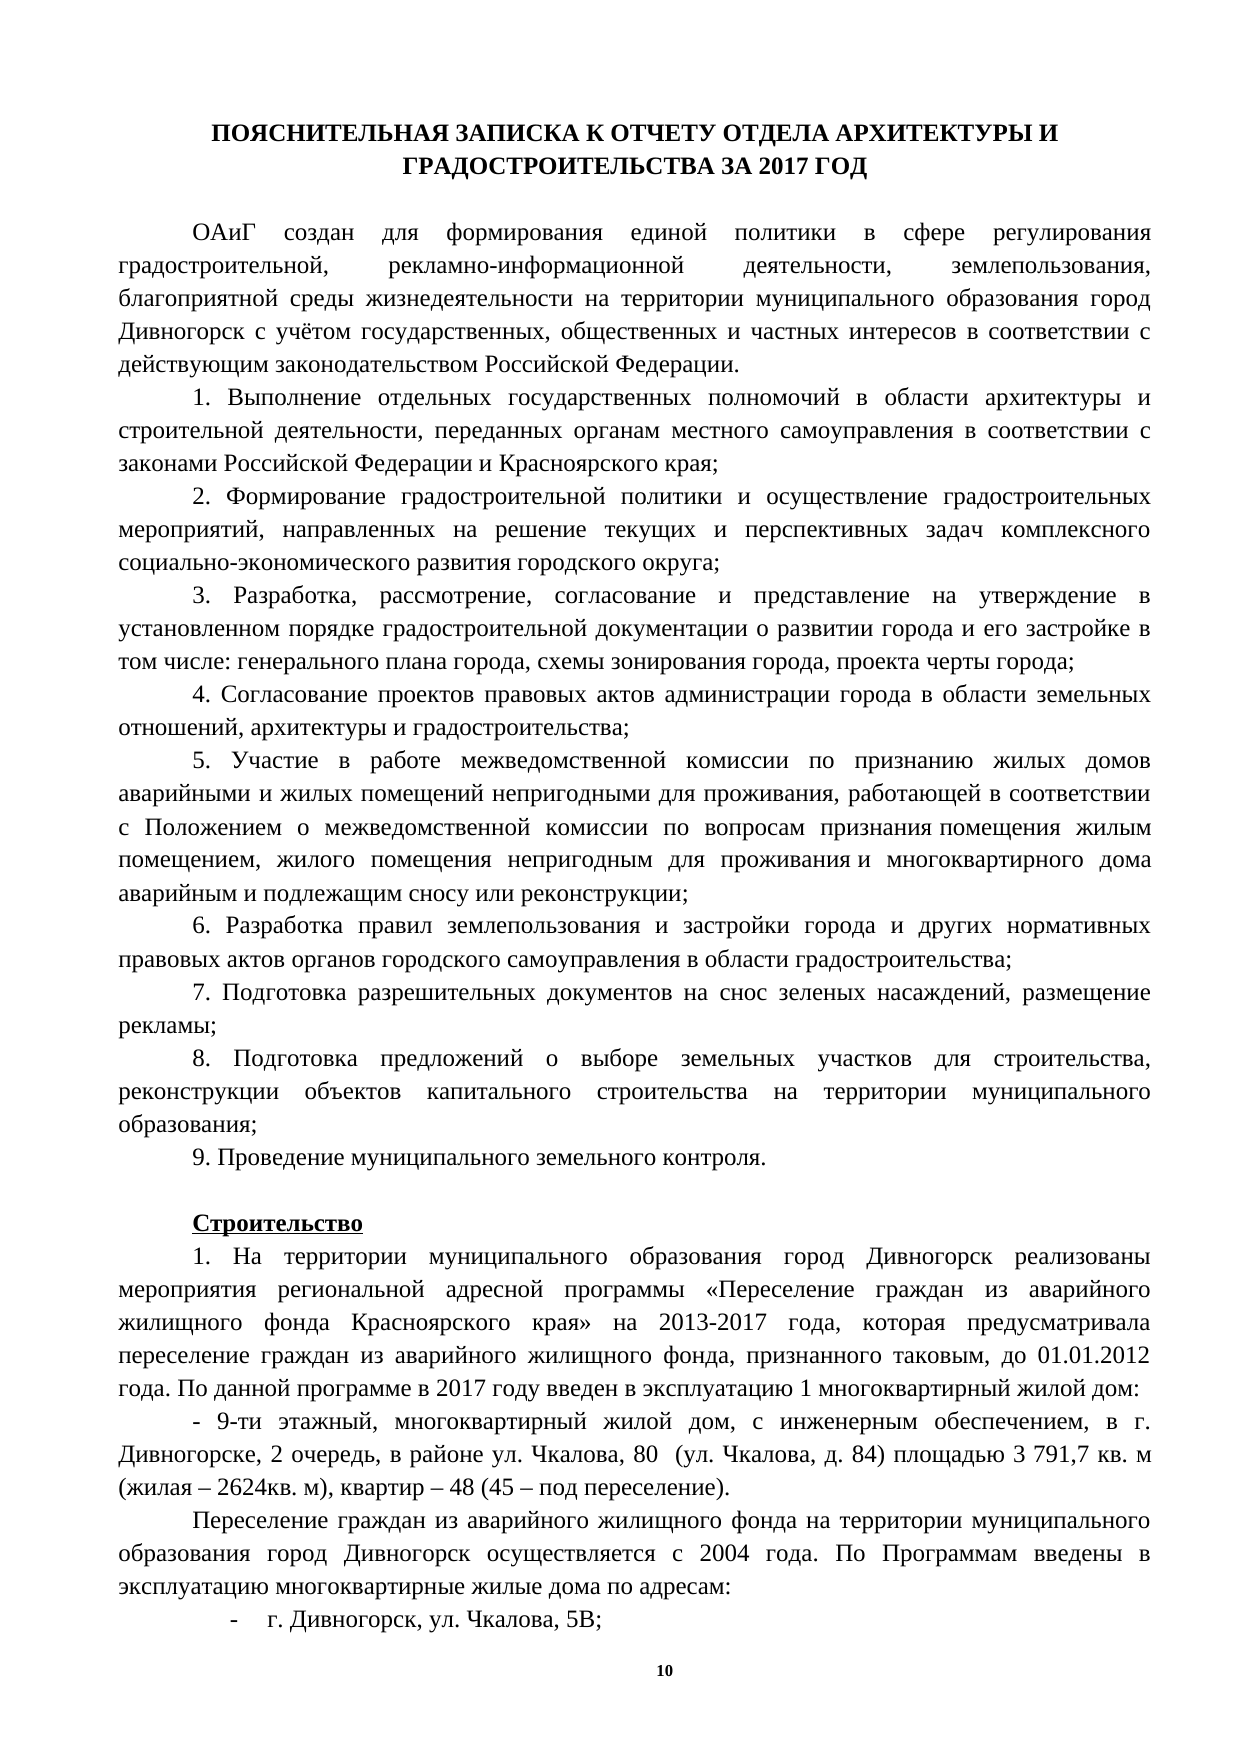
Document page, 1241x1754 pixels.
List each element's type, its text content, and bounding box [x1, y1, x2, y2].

text 1. Выполнение отдельных государственных полномочий в области архитектуры и строительной деятельности, переданных органам местного самоуправления в соответствии с законами Российской Федерации и Красноярского края; [118, 382, 1152, 477]
text 3. Разработка, рассмотрение, согласование и представление на утверждение в установленном порядке градостроительной документации о развитии города и его застройке в том числе: генерального плана города, схемы зонирования города, проекта черты города; [118, 580, 1152, 675]
text ОАиГ создан для формирования единой политики в сфере регулирования градостроительной, рекламно-информационной деятельности, землепользования, благоприятной среды жизнедеятельности на территории муниципального образования город Дивногорск с учётом государственных, общественных и частных интересов в соответствии с действующим законодательством Российской Федерации. [118, 217, 1152, 378]
text 1. На территории муниципального образования город Дивногорск реализованы мероприятия региональной адресной программы «Переселение граждан из аварийного жилищного фонда Красноярского края» на 2013-2017 года, которая предусматривала переселение граждан из аварийного жилищного фонда, признанного таковым, до 01.01.2012 года. По данной программе в 2017 году введен в эксплуатацию 1 многоквартирный жилой дом: [118, 1241, 1152, 1402]
text 7. Подготовка разрешительных документов на снос зеленых насаждений, размещение рекламы; [118, 977, 1152, 1038]
text 8. Подготовка предложений о выборе земельных участков для строительства, реконструкции объектов капитального строительства на территории муниципального образования; [118, 1043, 1152, 1137]
text 9. Проведение муниципального земельного контроля. [118, 1142, 1152, 1171]
subtitle ПОЯСНИТЕЛЬНАЯ ЗАПИСКА К ОТЧЕТУ ОТДЕЛА АРХИТЕКТУРЫ И ГРАДОСТРОИТЕЛЬСТВА ЗА 2017 ГОД [118, 118, 1152, 180]
text Переселение граждан из аварийного жилищного фонда на территории муниципального образования город Дивногорск осуществляется с 2004 года. По Программам введены в эксплуатацию многоквартирные жилые дома по адресам: [118, 1505, 1152, 1600]
text 2. Формирование градостроительной политики и осуществление градостроительных мероприятий, направленных на решение текущих и перспективных задач комплексного социально-экономического развития городского округа; [118, 481, 1152, 576]
text 6. Разработка правил землепользования и застройки города и других нормативных правовых актов органов городского самоуправления в области градостроительства; [118, 911, 1152, 972]
list - 9-ти этажный, многоквартирный жилой дом, с инженерным обеспечением, в г. Дивногорске, 2 очередь, в районе ул. Чкалова, 80 (ул. Чкалова, д. 84) площадью 3 791,7 кв. м (жилая – 2624кв. м), квартир – 48 (45 – под переселение). [118, 1406, 1152, 1501]
text 4. Согласование проектов правовых актов администрации города в области земельных отношений, архитектуры и градостроительства; [118, 679, 1152, 741]
list г. Дивногорск, ул. Чкалова, 5В; [229, 1604, 1152, 1633]
text 5. Участие в работе межведомственной комиссии по признанию жилых домов аварийными и жилых помещений непригодными для проживания, работающей в соответствии с Положением о межведомственной комиссии по вопросам признания помещения жилым помещением, жилого помещения непригодным для проживания и многоквартирного дома аварийным и подлежащим сносу или реконструкции; [118, 746, 1152, 906]
text Строительство [118, 1208, 1152, 1237]
